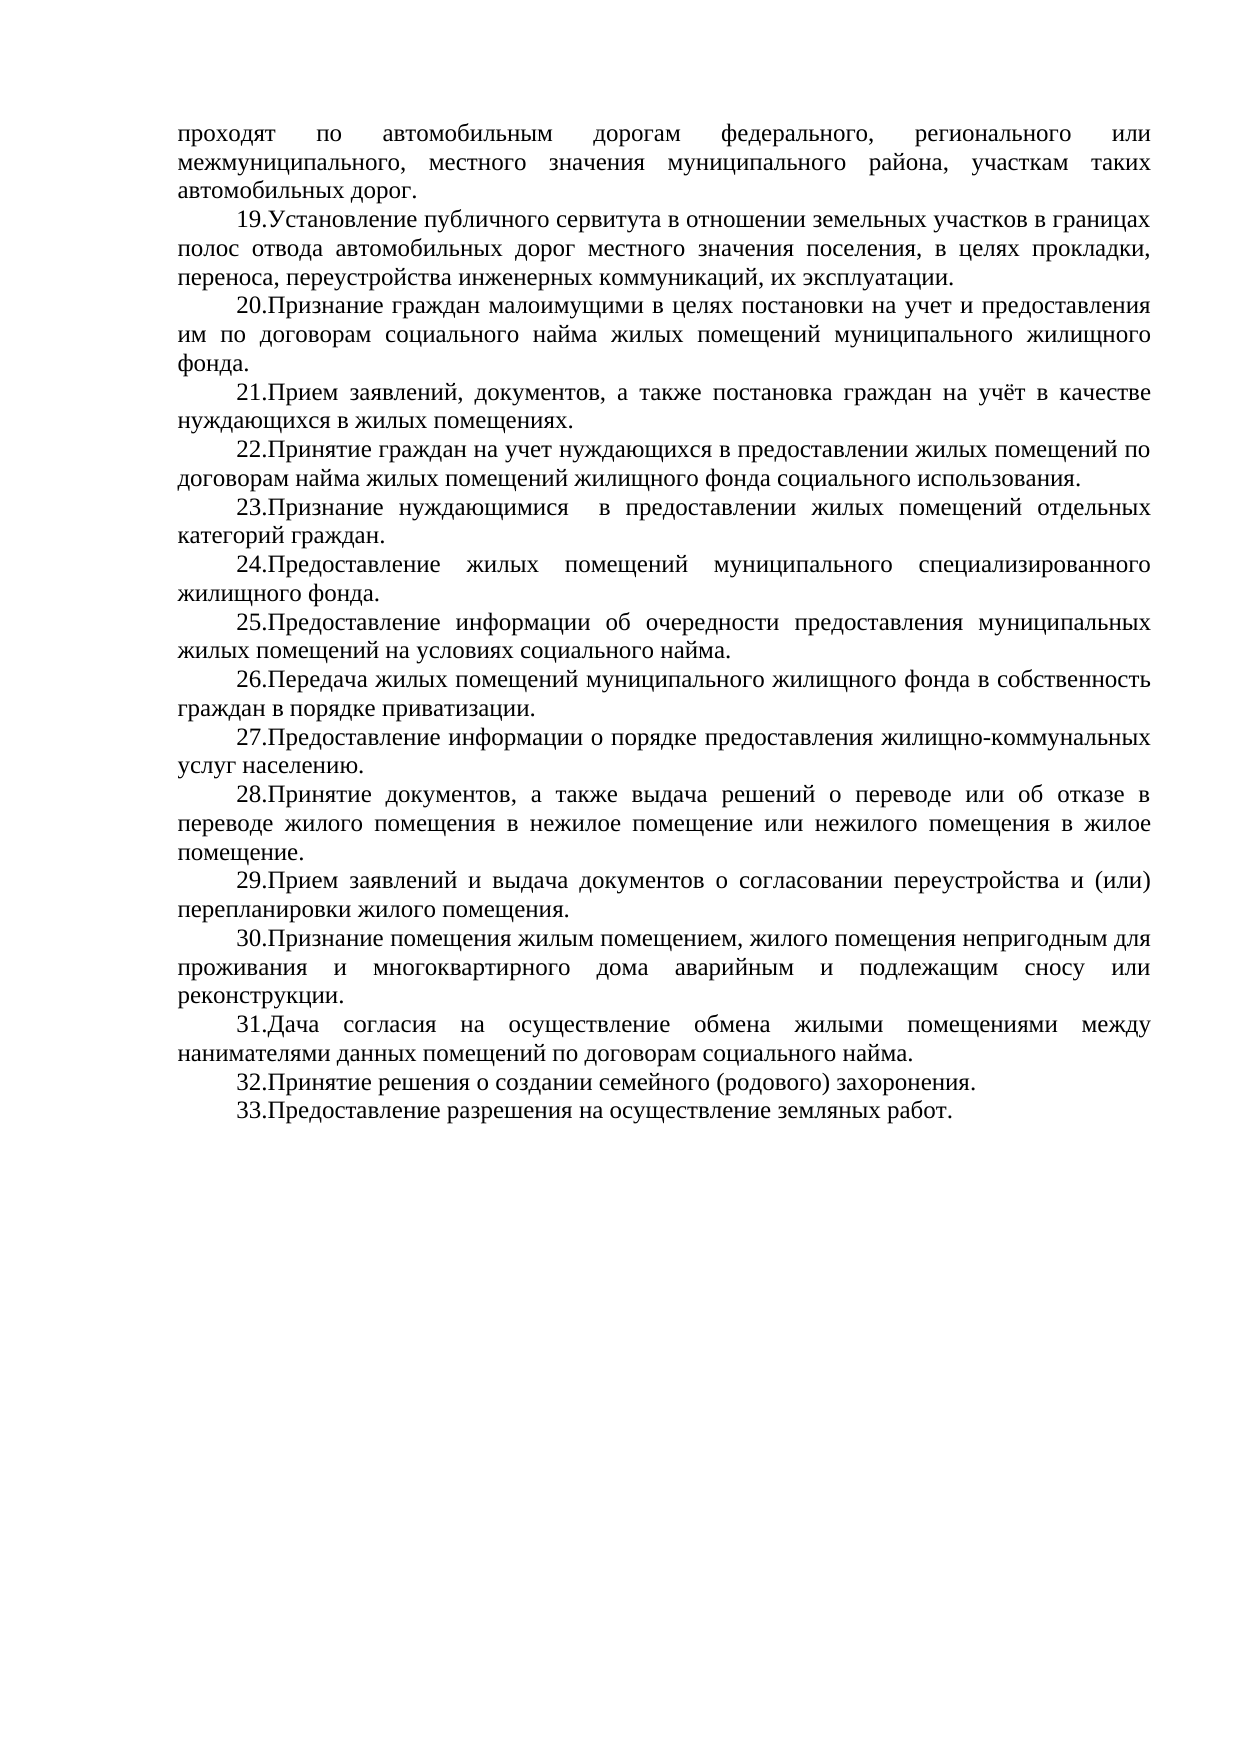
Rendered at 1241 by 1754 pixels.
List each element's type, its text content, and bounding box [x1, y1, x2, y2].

text 23.Признание нуждающимися в предоставлении жилых помещений отдельных категорий граждан. [177, 492, 1152, 549]
text 26.Передача жилых помещений муниципального жилищного фонда в собственность граждан в порядке приватизации. [177, 664, 1152, 722]
text 30.Признание помещения жилым помещением, жилого помещения непригодным для проживания и многоквартирного дома аварийным и подлежащим сносу или реконструкции. [177, 923, 1152, 1009]
text 24.Предоставление жилых помещений муниципального специализированного жилищного фонда. [177, 549, 1152, 607]
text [177, 118, 1152, 204]
text 28.Принятие документов, а также выдача решений о переводе или об отказе в переводе жилого помещения в нежилое помещение или нежилого помещения в жилое помещение. [177, 779, 1152, 866]
text 31.Дача согласия на осуществление обмена жилыми помещениями между нанимателями данных помещений по договорам социального найма. [177, 1009, 1152, 1067]
text 33.Предоставление разрешения на осуществление земляных работ. [177, 1096, 1152, 1124]
text 29.Прием заявлений и выдача документов о согласовании переустройства и (или) перепланировки жилого помещения. [177, 866, 1152, 923]
text 19.Установление публичного сервитута в отношении земельных участков в границах полос отвода автомобильных дорог местного значения поселения, в целях прокладки, переноса, переустройства инженерных коммуникаций, их эксплуатации. [177, 204, 1152, 291]
text 32.Принятие решения о создании семейного (родового) захоронения. [177, 1067, 1152, 1096]
text 22.Принятие граждан на учет нуждающихся в предоставлении жилых помещений по договорам найма жилых помещений жилищного фонда социального использования. [177, 434, 1152, 492]
text 20.Признание граждан малоимущими в целях постановки на учет и предоставления им по договорам социального найма жилых помещений муниципального жилищного фонда. [177, 291, 1152, 377]
text 25.Предоставление информации об очередности предоставления муниципальных жилых помещений на условиях социального найма. [177, 607, 1152, 664]
text 21.Прием заявлений, документов, а также постановка граждан на учёт в качестве нуждающихся в жилых помещениях. [177, 377, 1152, 434]
text 27.Предоставление информации о порядке предоставления жилищно-коммунальных услуг населению. [177, 722, 1152, 779]
